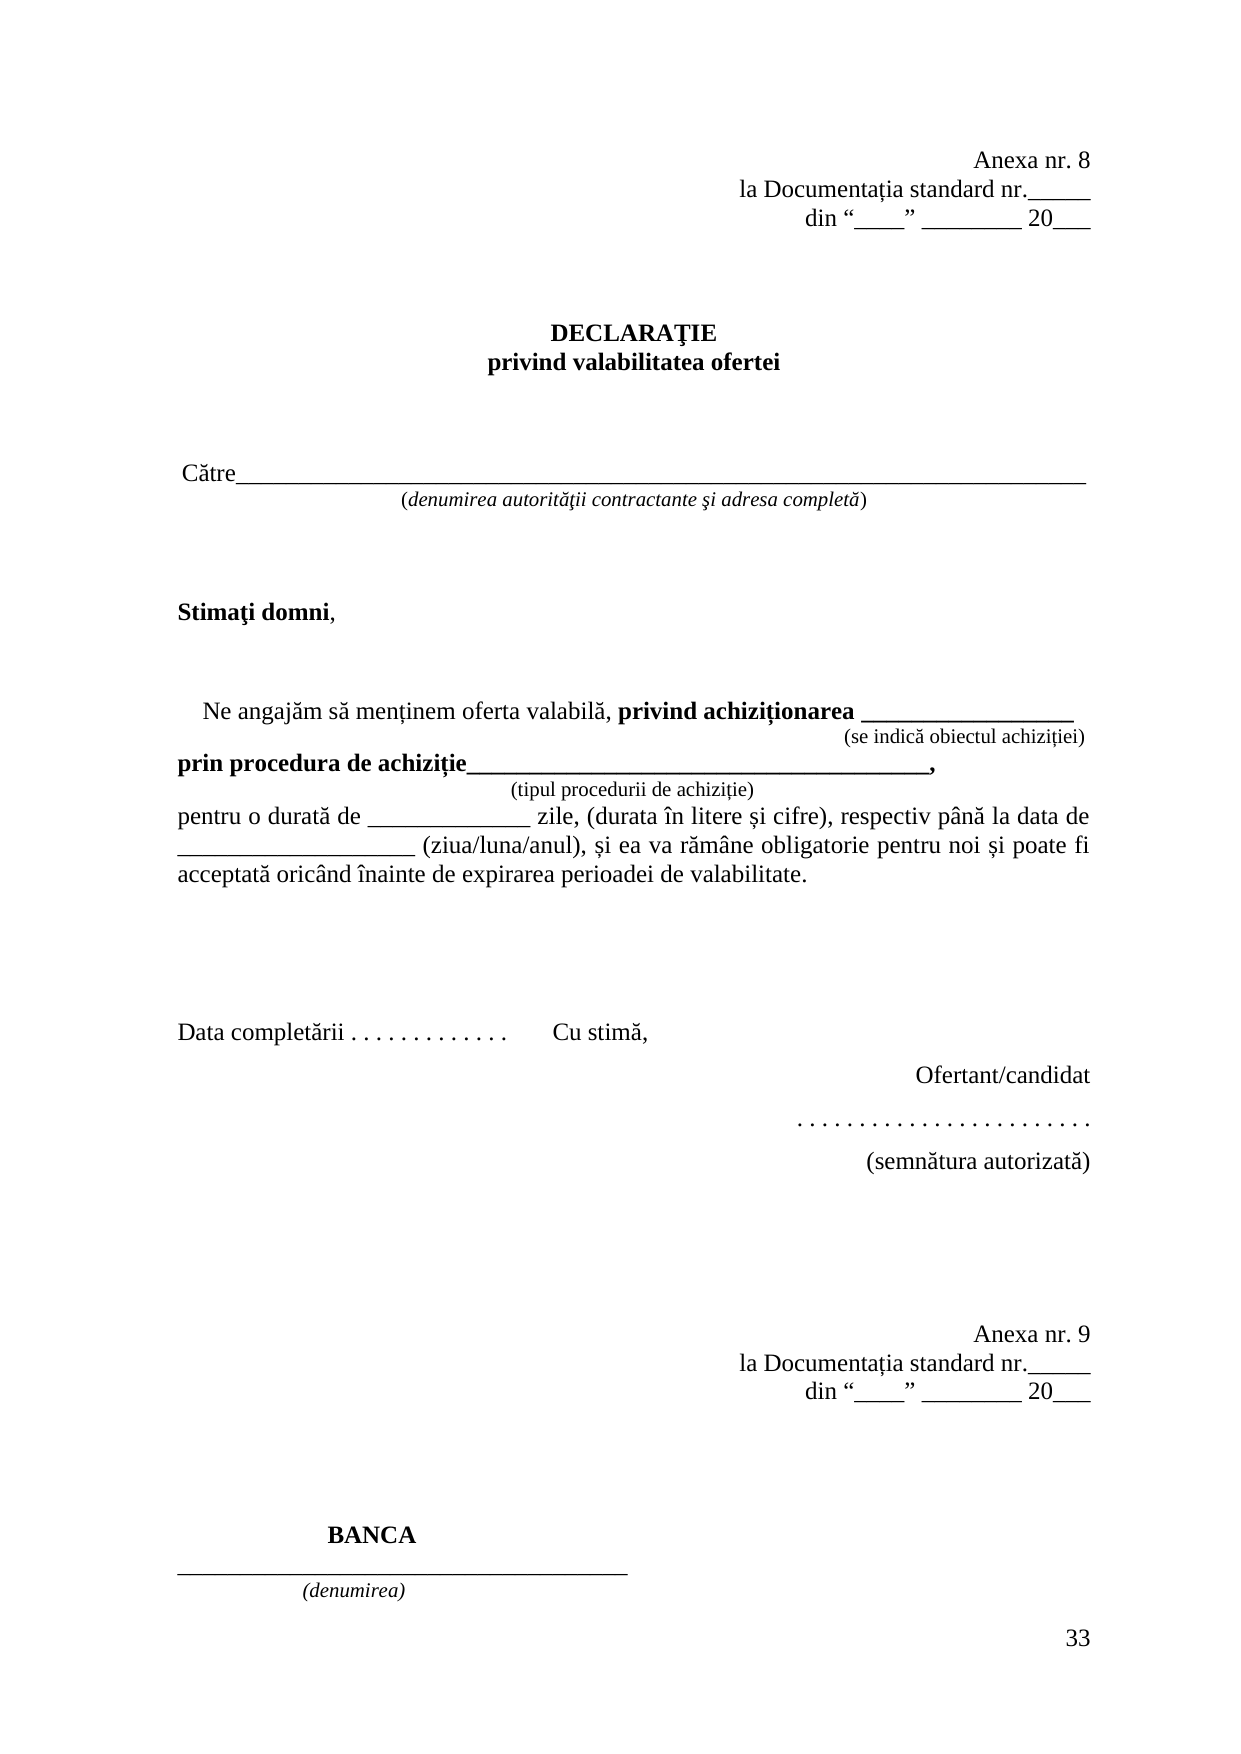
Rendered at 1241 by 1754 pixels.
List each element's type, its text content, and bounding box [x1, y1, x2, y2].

text ____________________________________ [177, 1549, 1090, 1578]
text pentru o durată de _____________ zile, (durata în litere și cifre), respectiv până la data de ___________________ (ziua/luna/anul), și ea va rămâne obligatorie pentru noi și poate fi acceptată oricând înainte de expirarea perioadei de valabilitate. [177, 801, 1090, 888]
text BANCA [177, 1520, 1090, 1549]
text la Documentația standard nr._____ [177, 1348, 1090, 1376]
text . . . . . . . . . . . . . . . . . . . . . . . . [177, 1103, 1090, 1132]
text din “____” ________ 20___ [177, 1376, 1090, 1405]
text Către____________________________________________________________________ (denumirea autorităţii contractante şi adresa completă) [177, 458, 1090, 511]
text la Documentația standard nr._____ [177, 174, 1090, 203]
text (denumirea) [177, 1578, 1090, 1602]
text Anexa nr. 8 [177, 145, 1090, 174]
text Ne angajăm să menținem oferta valabilă, privind achiziționarea _________________ (se indică obiectul achiziției) prin procedura de achiziție_____________________________________, (tipul procedurii de achiziție) [177, 696, 1090, 801]
text Data completării . . . . . . . . . . . . . Cu stimă, [177, 1017, 1090, 1046]
text privind valabilitatea ofertei [177, 347, 1090, 375]
text din “____” ________ 20___ [177, 203, 1090, 232]
text Anexa nr. 9 [177, 1319, 1090, 1348]
text (semnătura autorizată) [177, 1146, 1090, 1175]
subtitle DECLARAŢIE [177, 318, 1090, 347]
text Stimaţi domni, [177, 597, 1090, 626]
text Ofertant/candidat [177, 1060, 1090, 1089]
